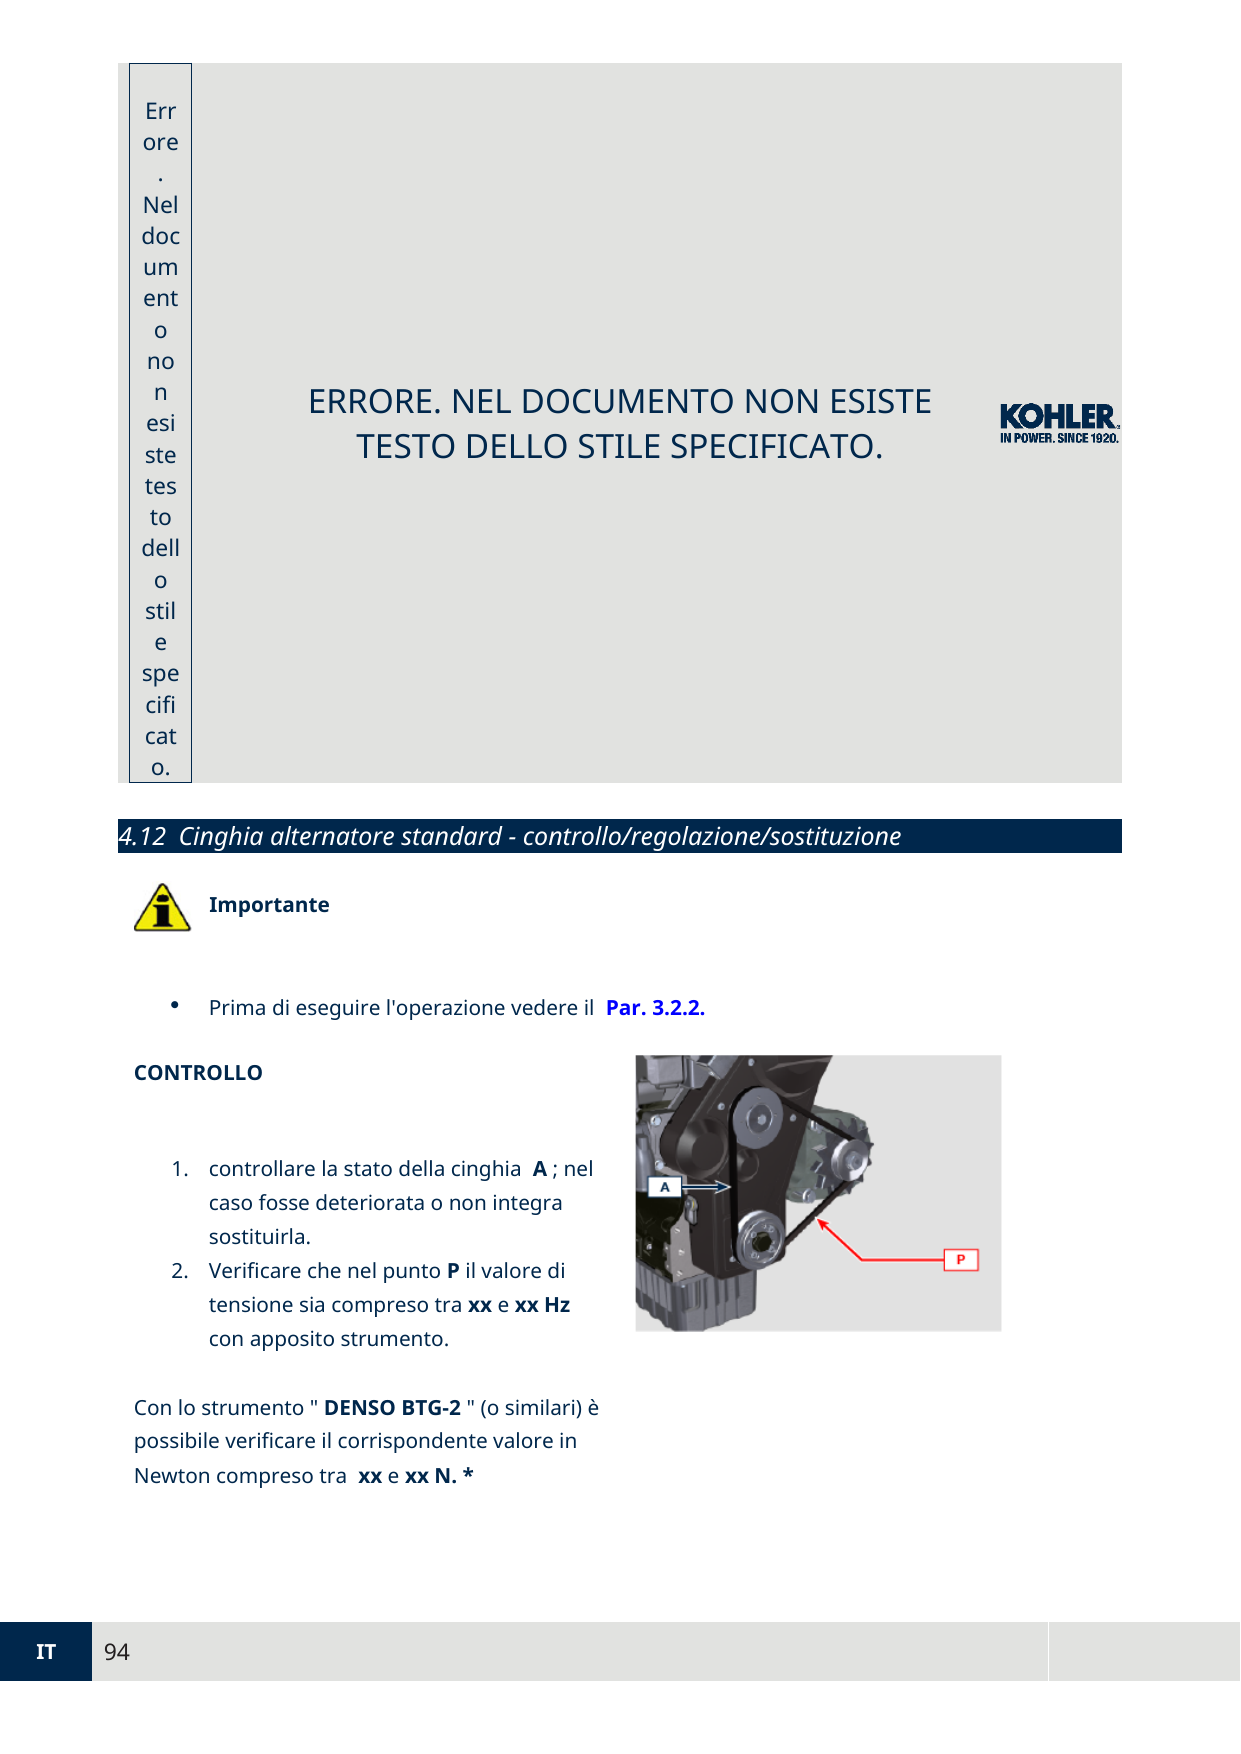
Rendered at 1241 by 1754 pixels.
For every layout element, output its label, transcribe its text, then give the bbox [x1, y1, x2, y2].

picture [635, 1054, 1003, 1332]
table_cell [620, 1039, 1122, 1570]
picture [1000, 403, 1121, 443]
picture [133, 881, 193, 932]
subtitle Cinghia alternatore standard - controllo/regolazione/sostituzione [118, 819, 1122, 853]
table_header Importante Prima di eseguire l'operazione vedere il Par. 3.2.2. [118, 872, 1122, 1039]
table_cell CONTROLLO controllare la stato della cinghia A ; nel caso fosse deteriorata o non integra sostituirla. Verificare che nel punto P il valore di tensione sia compreso tra xx e xx Hz con apposito strumento. Con lo strumento " DENSO BTG-2 " (o similari) è possibile verificare il corrispondente valore in Newton compreso tra xx e xx N. * In assenza di strumenti per una corretta verifica della tensione, applicare una forza di circa 10 Kg nel punto P , la flessione della cinghia A deve essere inferiore ad 10 mm . * In caso contrario effettuare la regolazione. REGOLAZIONE Allentare i bulloni di fissaggio B e C . Tirare l'alternatore verso l'esterno, per tensionare la cinghia A . * Mantenendo in tensione la cinghia A , avvitare i bulloni B e C. * Serrare in sequenza i bulloni B (coppia di serraggio a xx Nm ) e C (coppia di serraggio a xx Nm ). * Verificare che nel punto P il valore di tensione sia compreso tra xx e xx Hz con apposito strumento. Con lo strumento " DENSO BTG-2 " (o similari) è possibile verificare il corrispondente valore in Newton compreso tra xx e xx N. * In assenza di strumenti per una corretta verifica della tensione, applicare una forza di circa 10 Kg nel punto P , la flessione della cinghia A deve essere inferiore ad 10 mm . * Dopo qualche minuto di funzionamento del motore lasciarlo raffreddare a temperatura ambiente e ripetere le operazioni di regolazione nel caso la tensione della cinghia risultasse fuori dai valori prescritti. [118, 1039, 620, 1570]
